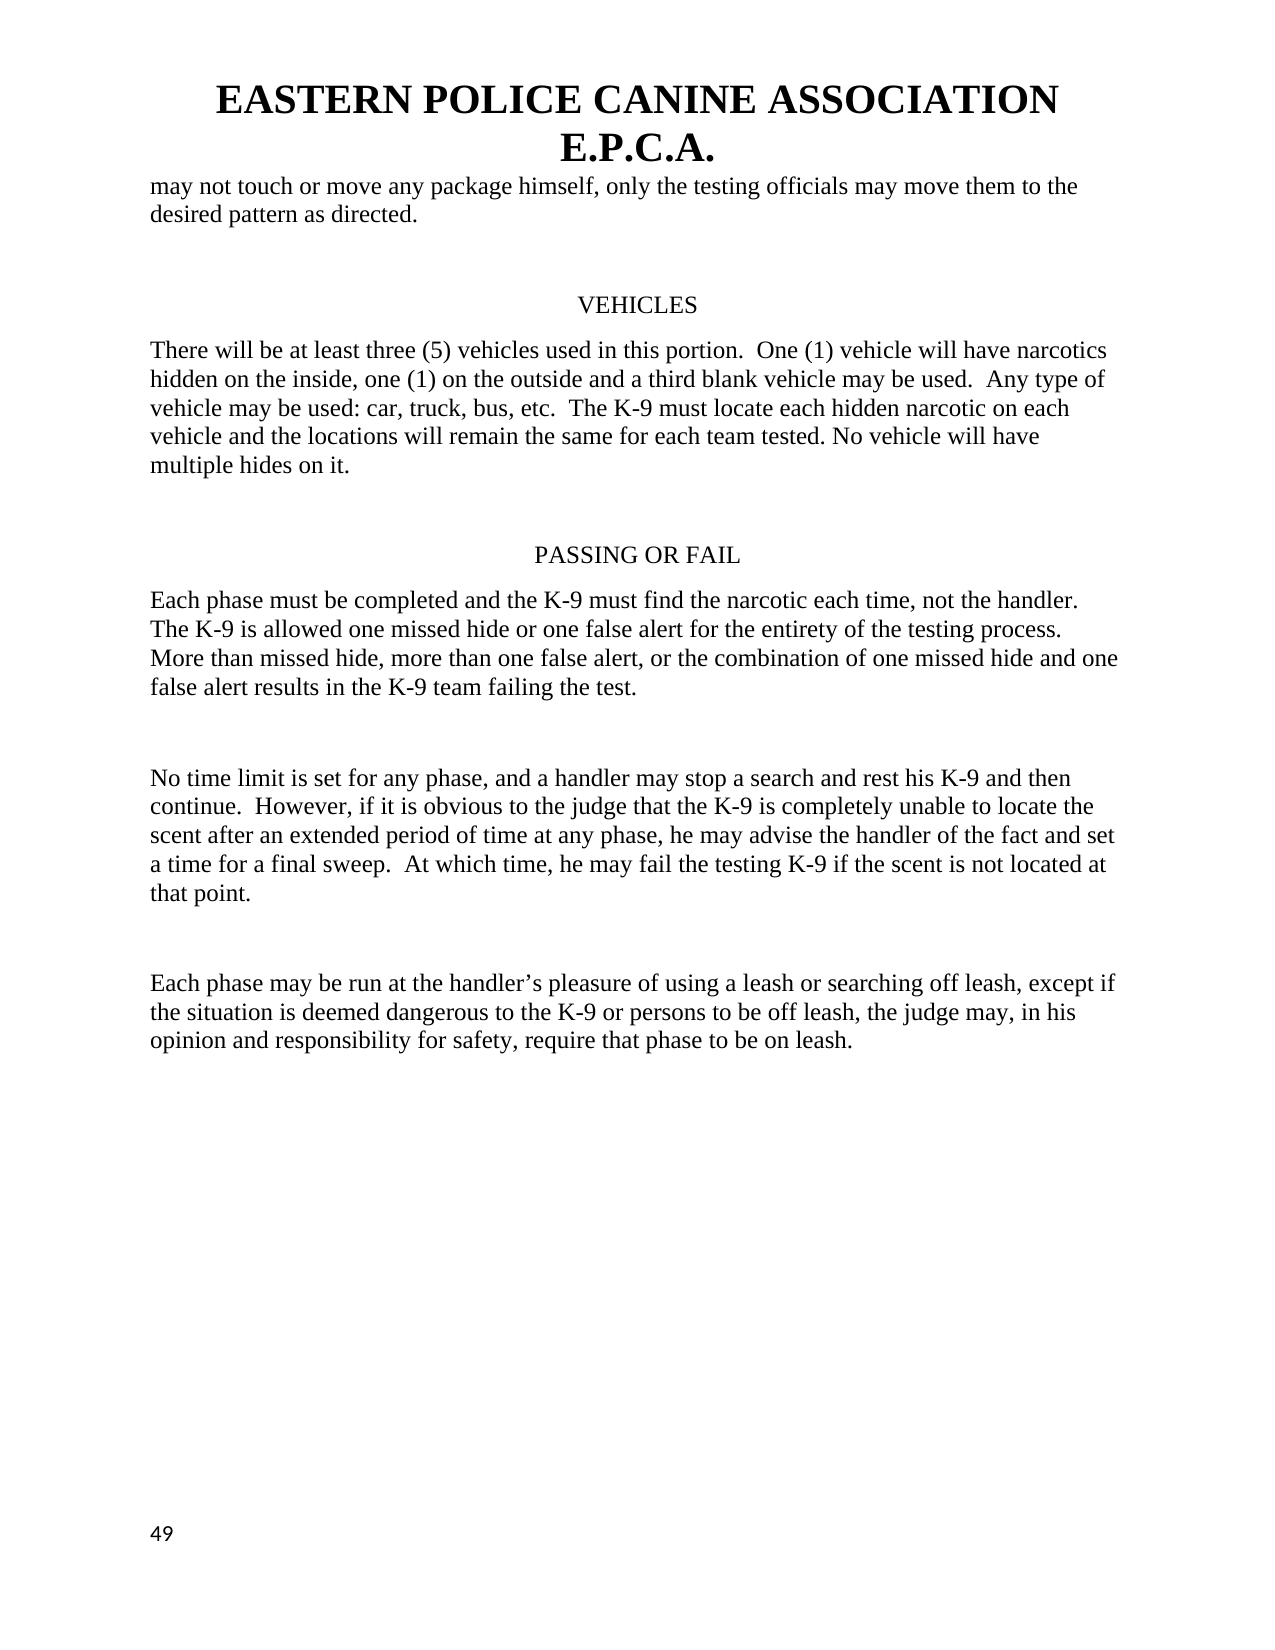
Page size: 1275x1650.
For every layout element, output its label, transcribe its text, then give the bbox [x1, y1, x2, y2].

text No time limit is set for any phase, and a handler may stop a search and rest his K-9 and then continue. However, if it is obvious to the judge that the K-9 is completely unable to locate the scent after an extended period of time at any phase, he may advise the handler of the fact and set a time for a final sweep. At which time, he may fail the testing K-9 if the scent is not located at that point. [150, 763, 1125, 906]
text Each phase may be run at the handler’s pleasure of using a leash or searching off leash, except if the situation is deemed dangerous to the K-9 or persons to be off leash, the judge may, in his opinion and responsibility for safety, require that phase to be on leash. [150, 968, 1125, 1054]
text PASSING OR FAIL [150, 540, 1125, 569]
text Each phase must be completed and the K-9 must find the narcotic each time, not the handler. The K-9 is allowed one missed hide or one false alert for the entirety of the testing process. More than missed hide, more than one false alert, or the combination of one missed hide and one false alert results in the K-9 team failing the test. [150, 586, 1125, 701]
text There will be at least three (5) vehicles used in this portion. One (1) vehicle will have narcotics hidden on the inside, one (1) on the outside and a third blank vehicle may be used. Any type of vehicle may be used: car, truck, bus, etc. The K-9 must locate each hidden narcotic on each vehicle and the locations will remain the same for each team tested. No vehicle will have multiple hides on it. [150, 335, 1125, 479]
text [150, 171, 1125, 228]
text VEHICLES [150, 290, 1125, 318]
